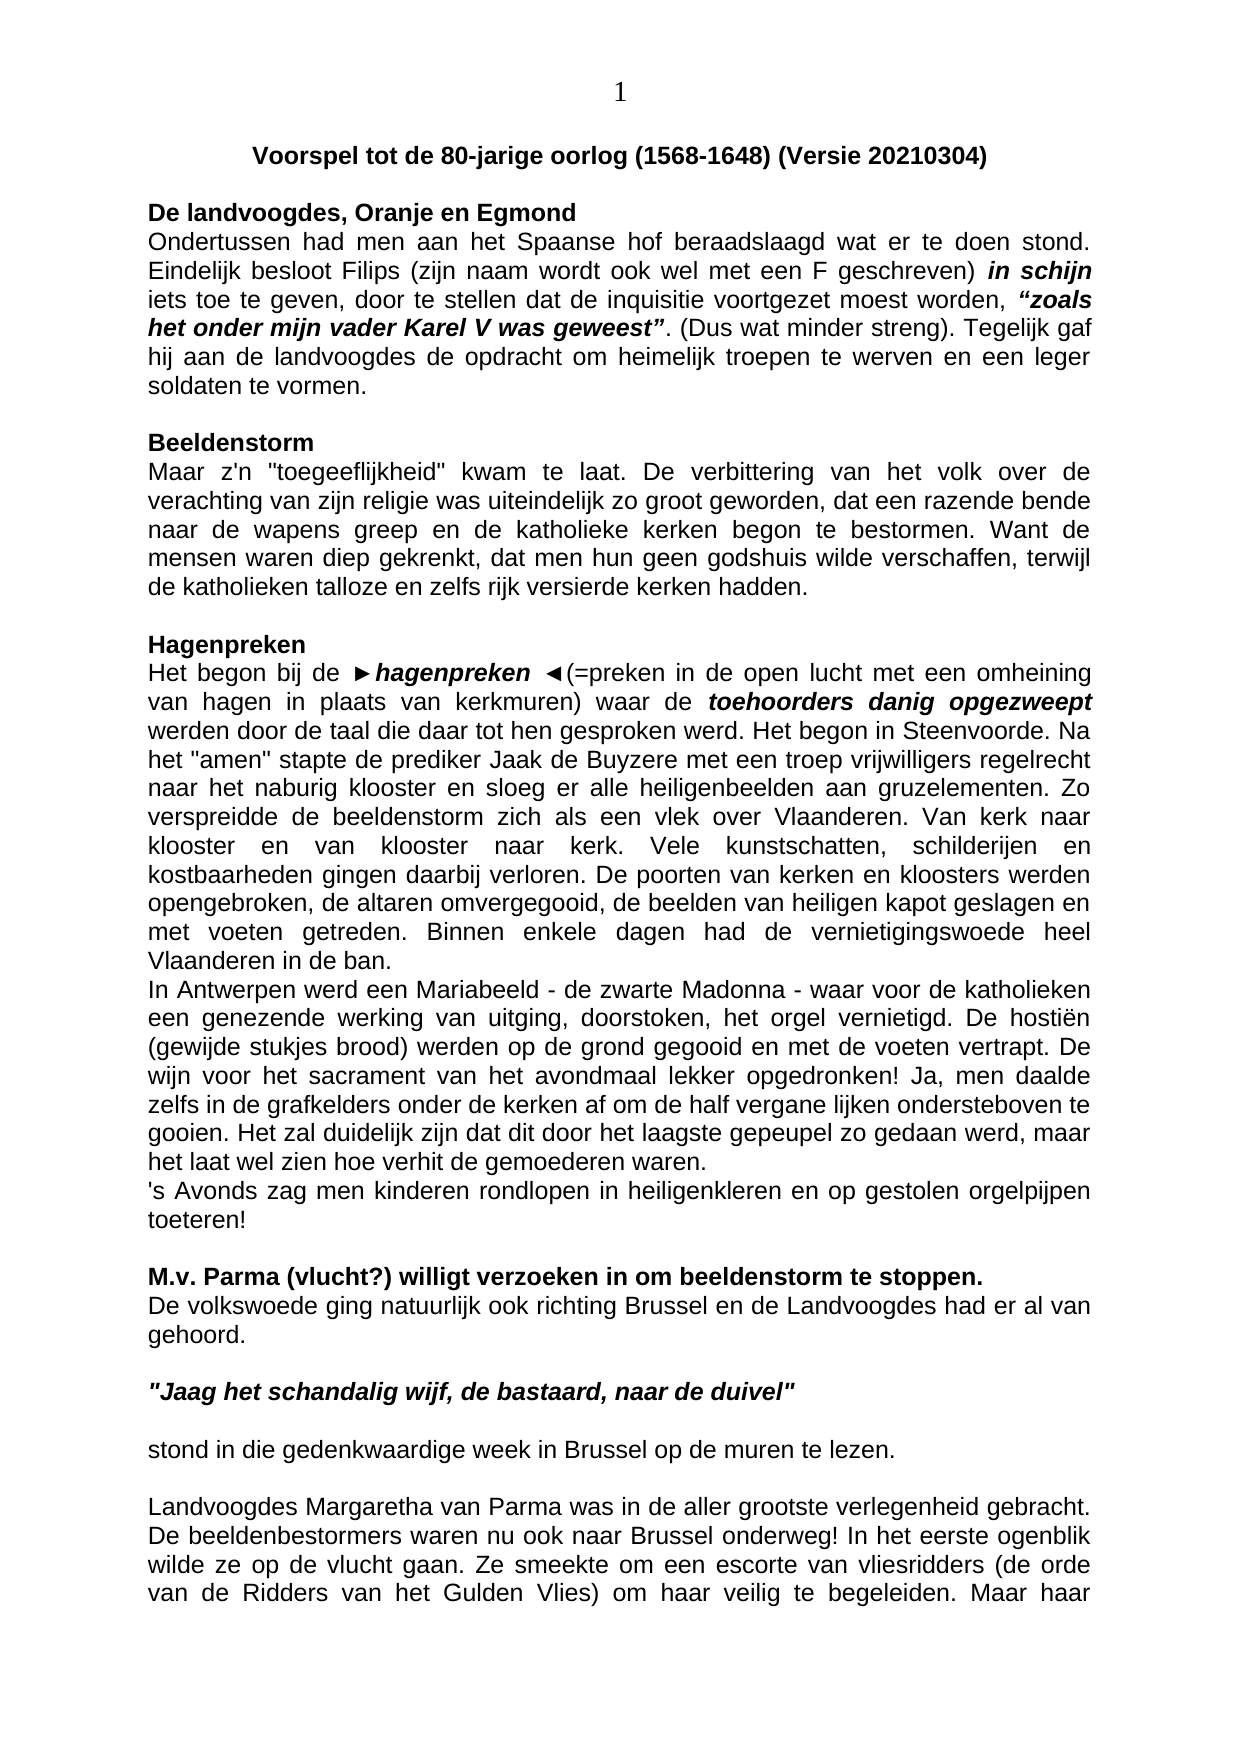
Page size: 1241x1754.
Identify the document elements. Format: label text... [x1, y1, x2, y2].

text stond in die gedenkwaardige week in Brussel op de muren te lezen. [148, 1435, 1092, 1463]
text "Jaag het schandalig wijf, de bastaard, naar de duivel" [148, 1377, 1092, 1406]
text Beeldenstorm [148, 428, 1092, 457]
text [148, 1492, 1092, 1607]
text De landvoogdes, Oranje en Egmond [148, 198, 1092, 227]
text 's Avonds zag men kinderen rondlopen in heiligenkleren en op gestolen orgelpijpen toeteren! [148, 1176, 1092, 1233]
text Ondertussen had men aan het Spaanse hof beraadslaagd wat er te doen stond. Eindelijk besloot Filips (zijn naam wordt ook wel met een F geschreven) in schijn iets toe te geven, door te stellen dat de inquisitie voortgezet moest worden, “zoals het onder mijn vader Karel V was geweest”. (Dus wat minder streng). Tegelijk gaf hij aan de landvoogdes de opdracht om heimelijk troepen te werven en een leger soldaten te vormen. [148, 227, 1092, 400]
text Maar z'n "toegeeflijkheid" kwam te laat. De verbittering van het volk over de verachting van zijn religie was uiteindelijk zo groot geworden, dat een razende bende naar de wapens greep en de katholieke kerken begon te bestormen. Want de mensen waren diep gekrenkt, dat men hun geen godshuis wilde verschaffen, terwijl de katholieken talloze en zelfs rijk versierde kerken hadden. [148, 457, 1092, 601]
text Voorspel tot de 80-jarige oorlog (1568-1648) (Versie 20210304) [148, 141, 1092, 170]
text De volkswoede ging natuurlijk ook richting Brussel en de Landvoogdes had er al van gehoord. [148, 1291, 1092, 1348]
text M.v. Parma (vlucht?) willigt verzoeken in om beeldenstorm te stoppen. [148, 1262, 1092, 1291]
subtitle Hagenpreken [148, 630, 1092, 658]
text In Antwerpen werd een Mariabeeld - de zwarte Madonna - waar voor de katholieken een genezende werking van uitging, doorstoken, het orgel vernietigd. De hostiën (gewijde stukjes brood) werden op de grond gegooid en met de voeten vertrapt. De wijn voor het sacrament van het avondmaal lekker opgedronken! Ja, men daalde zelfs in de grafkelders onder de kerken af om de half vergane lijken ondersteboven te gooien. Het zal duidelijk zijn dat dit door het laagste gepeupel zo gedaan werd, maar het laat wel zien hoe verhit de gemoederen waren. [148, 975, 1092, 1176]
text Het begon bij de ►hagenpreken ◄(=preken in de open lucht met een omheining van hagen in plaats van kerkmuren) waar de toehoorders danig opgezweept werden door de taal die daar tot hen gesproken werd. Het begon in Steenvoorde. Na het "amen" stapte de prediker Jaak de Buyzere met een troep vrijwilligers regelrecht naar het naburig klooster en sloeg er alle heiligenbeelden aan gruzelementen. Zo verspreidde de beeldenstorm zich als een vlek over Vlaanderen. Van kerk naar klooster en van klooster naar kerk. Vele kunstschatten, schilderijen en kostbaarheden gingen daarbij verloren. De poorten van kerken en kloosters werden opengebroken, de altaren omvergegooid, de beelden van heiligen kapot geslagen en met voeten getreden. Binnen enkele dagen had de vernietigingswoede heel Vlaanderen in de ban. [148, 658, 1092, 975]
